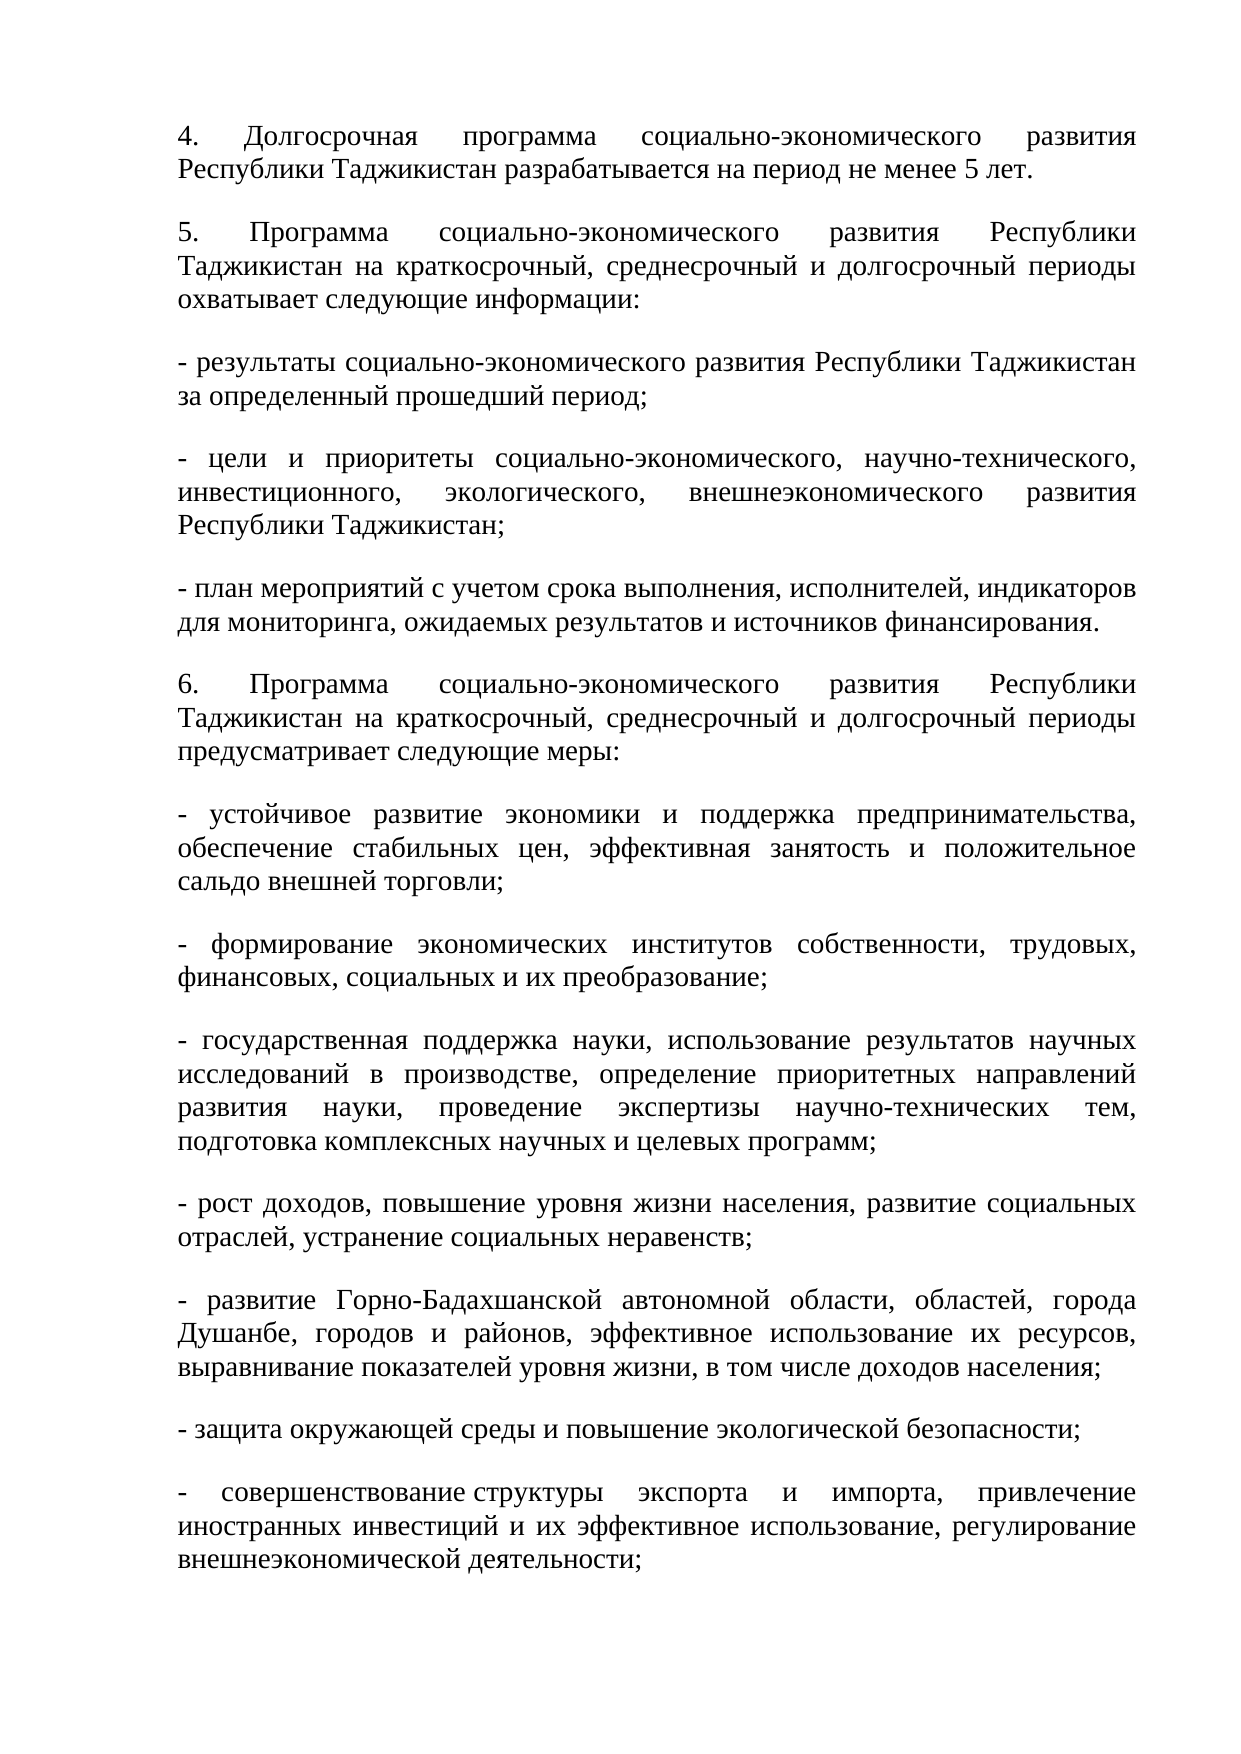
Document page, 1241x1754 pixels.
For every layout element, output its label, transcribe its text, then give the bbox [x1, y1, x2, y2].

text - государственная поддержка науки, использование результатов научных исследований в производстве, определение приоритетных направлений развития науки, проведение экспертизы научно-технических тем, подготовка комплексных научных и целевых программ; [177, 1022, 1137, 1156]
text 6. Программа социально-экономического развития Республики Таджикистан на краткосрочный, среднесрочный и долгосрочный периоды предусматривает следующие меры: [177, 666, 1137, 767]
text - план мероприятий с учетом срока выполнения, исполнителей, индикаторов для мониторинга, ожидаемых результатов и источников финансирования. [177, 570, 1137, 637]
text - формирование экономических институтов собственности, трудовых, финансовых, социальных и их преобразование; [177, 926, 1137, 993]
text - устойчивое развитие экономики и поддержка предпринимательства, обеспечение стабильных цен, эффективная занятость и положительное сальдо внешней торговли; [177, 796, 1137, 897]
text 4. Долгосрочная программа социально-экономического развития Республики Таджикистан разрабатывается на период не менее 5 лет. [177, 118, 1137, 185]
text - развитие Горно-Бадахшанской автономной области, областей, города Душанбе, городов и районов, эффективное использование их ресурсов, выравнивание показателей уровня жизни, в том числе доходов населения; [177, 1282, 1137, 1382]
text 5. Программа социально-экономического развития Республики Таджикистан на краткосрочный, среднесрочный и долгосрочный периоды охватывает следующие информации: [177, 214, 1137, 315]
text - защита окружающей среды и повышение экологической безопасности; [177, 1412, 1137, 1445]
text - рост доходов, повышение уровня жизни населения, развитие социальных отраслей, устранение социальных неравенств; [177, 1186, 1137, 1253]
text - цели и приоритеты социально-экономического, научно-технического, инвестиционного, экологического, внешнеэкономического развития Республики Таджикистан; [177, 440, 1137, 541]
text - результаты социально-экономического развития Республики Таджикистан за определенный прошедший период; [177, 344, 1137, 411]
text - совершенствование структуры экспорта и импорта, привлечение иностранных инвестиций и их эффективное использование, регулирование внешнеэкономической деятельности; [177, 1474, 1137, 1575]
